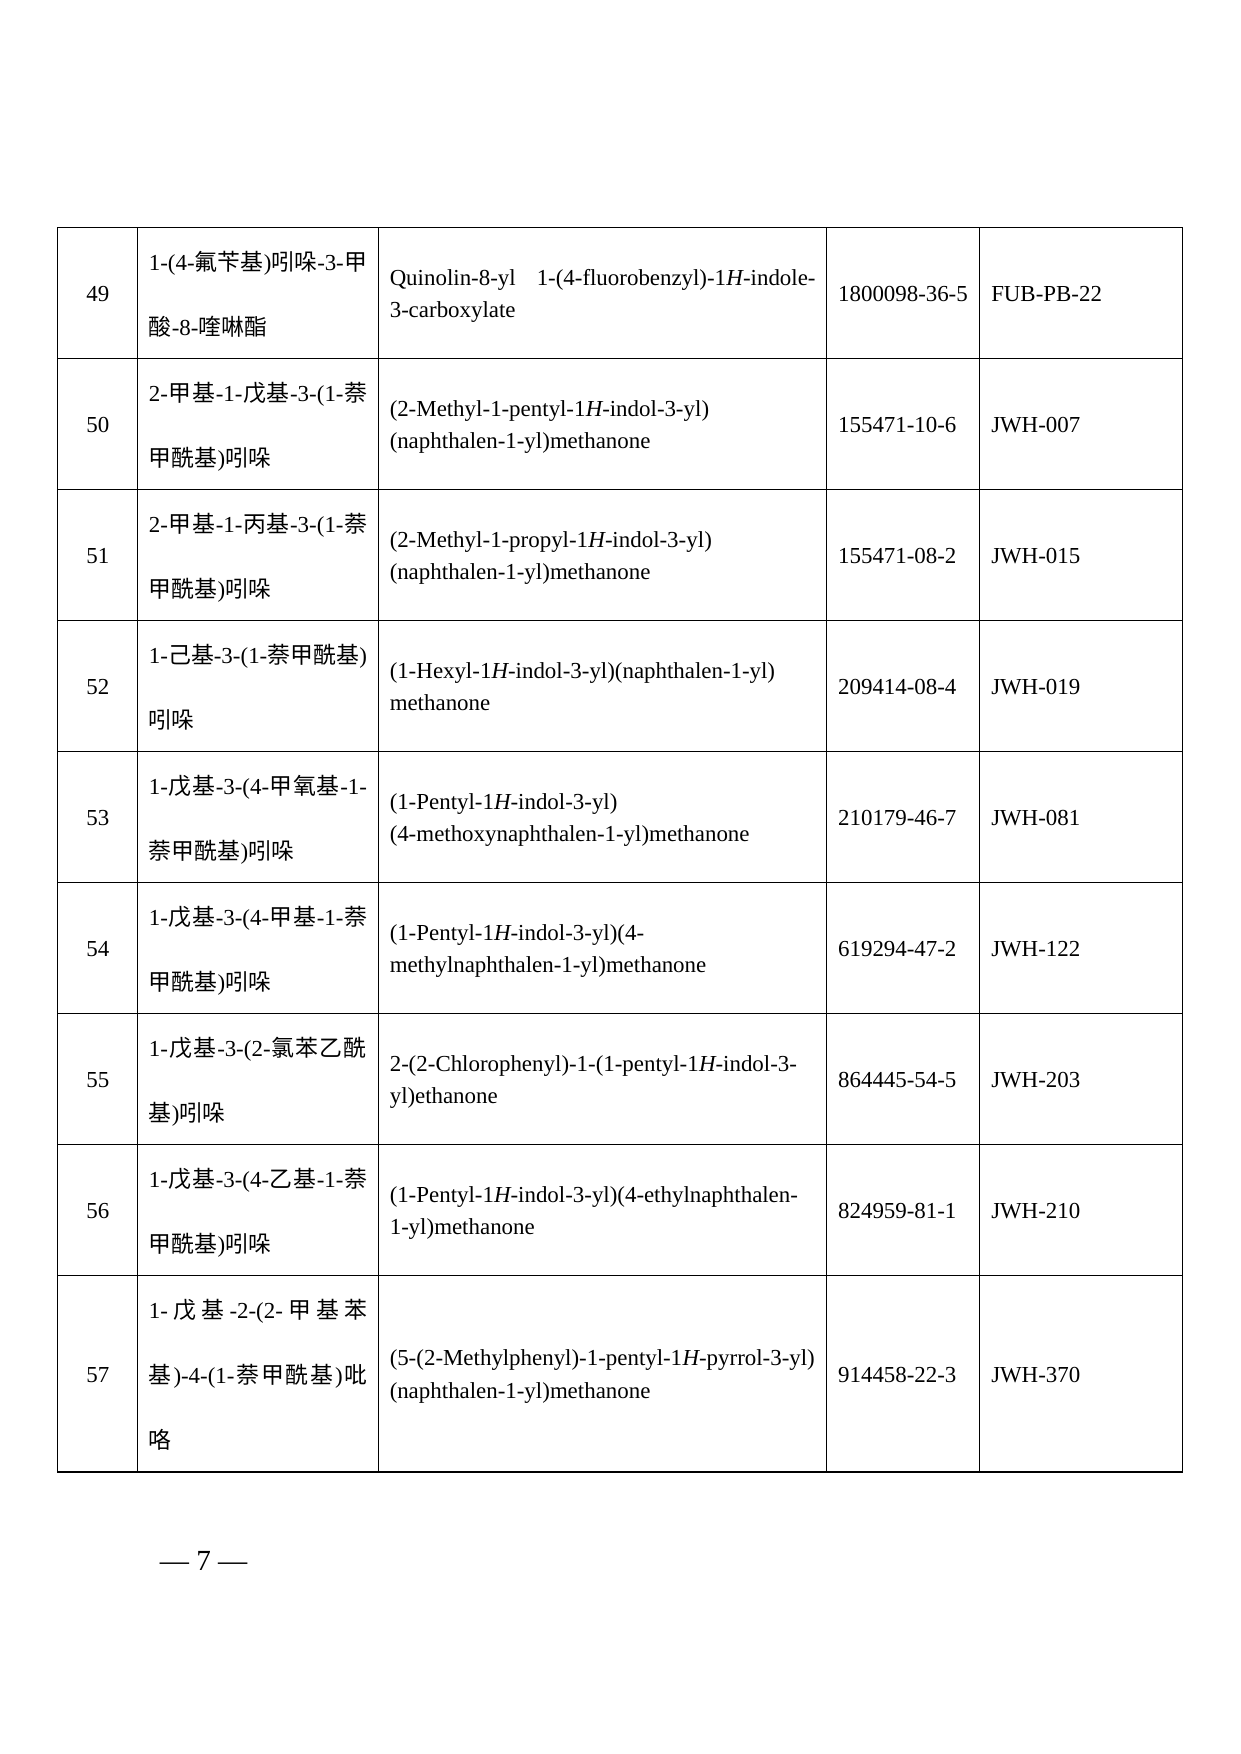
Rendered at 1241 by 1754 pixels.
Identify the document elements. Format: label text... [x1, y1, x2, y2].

table_cell (5-(2-Methylphenyl)-1-pentyl-1H-pyrrol-3-yl)(naphthalen-1-yl)methanone [379, 1276, 826, 1471]
table_cell 57 [58, 1276, 137, 1471]
table_cell 50 [58, 359, 137, 489]
table_cell 15 [827, 359, 979, 489]
table_cell 1-己基-3-(1-萘甲酰基)吲哚 [138, 621, 378, 751]
table_cell 20 [827, 621, 979, 751]
table_cell 824959-81-1 [827, 1145, 979, 1275]
table_cell (2-Methyl-1-pentyl-1H-indol-3-yl) (naphthalen-1-yl)methanone [379, 359, 826, 489]
table_cell FUB-PB-22 [980, 228, 1182, 358]
table_cell JWH-081 [980, 752, 1182, 882]
table_cell 1-(4-氟苄基)吲哚-3-甲酸-8-喹啉酯 [138, 228, 378, 358]
table_cell (2-Methyl-1-propyl-1H-indol-3-yl) (naphthalen-1-yl)methanone [379, 490, 826, 620]
table_cell 1-戊基-3-(4-甲基-1-萘甲酰基)吲哚 [138, 883, 378, 1013]
table_cell 1-戊基-3-(4-乙基-1-萘甲酰基)吲哚 [138, 1145, 378, 1275]
table_cell JWH-015 [980, 490, 1182, 620]
table_cell 2-甲基-1-戊基-3-(1-萘甲酰基)吲哚 [138, 359, 378, 489]
table_cell 1-戊基-2-(2-甲基苯基)-4-(1-萘甲酰基)吡咯 [138, 1276, 378, 1471]
table_cell (1-Pentyl-1H-indol-3-yl) (4-methoxynaphthalen-1-yl)methanone [379, 752, 826, 882]
table_cell (1-Pentyl-1H-indol-3-yl)(4-methylnaphthalen-1-yl)methanone [379, 883, 826, 1013]
table_cell JWH-019 [980, 621, 1182, 751]
table_cell 56 [58, 1145, 137, 1275]
table_cell 864445-54-5 [827, 1014, 979, 1144]
table_cell 53 [58, 752, 137, 882]
table_cell 619294-47-2 [827, 883, 979, 1013]
table_cell (1-Pentyl-1H-indol-3-yl)(4-ethylnaphthalen-1-yl)methanone [379, 1145, 826, 1275]
table_cell 1-戊基-3-(2-氯苯乙酰基)吲哚 [138, 1014, 378, 1144]
table_cell 2-(2-Chlorophenyl)-1-(1-pentyl-1H-indol-3- yl)ethanone [379, 1014, 826, 1144]
table_cell 1800098-36-5 [827, 228, 979, 358]
table_cell 914458-22-3 [827, 1276, 979, 1471]
table_cell JWH-122 [980, 883, 1182, 1013]
table_cell 2-甲基-1-丙基-3-(1-萘甲酰基)吲哚 [138, 490, 378, 620]
table_cell JWH-007 [980, 359, 1182, 489]
table_cell 51 [58, 490, 137, 620]
table_cell 210179-46-7 [827, 752, 979, 882]
table_cell (1-Hexyl-1H-indol-3-yl)(naphthalen-1-yl) methanone [379, 621, 826, 751]
table_cell 1-戊基-3-(4-甲氧基-1-萘甲酰基)吲哚 [138, 752, 378, 882]
table_cell JWH-203 [980, 1014, 1182, 1144]
table_cell JWH-210 [980, 1145, 1182, 1275]
table_cell 52 [58, 621, 137, 751]
table_cell 15 [827, 490, 979, 620]
table_cell 55 [58, 1014, 137, 1144]
table_cell 54 [58, 883, 137, 1013]
table_cell JWH-370 [980, 1276, 1182, 1471]
table_cell Quinolin-8-yl 1-(4-fluorobenzyl)-1H-indole-3-carboxylate [379, 228, 826, 358]
table_cell 49 [58, 228, 137, 358]
